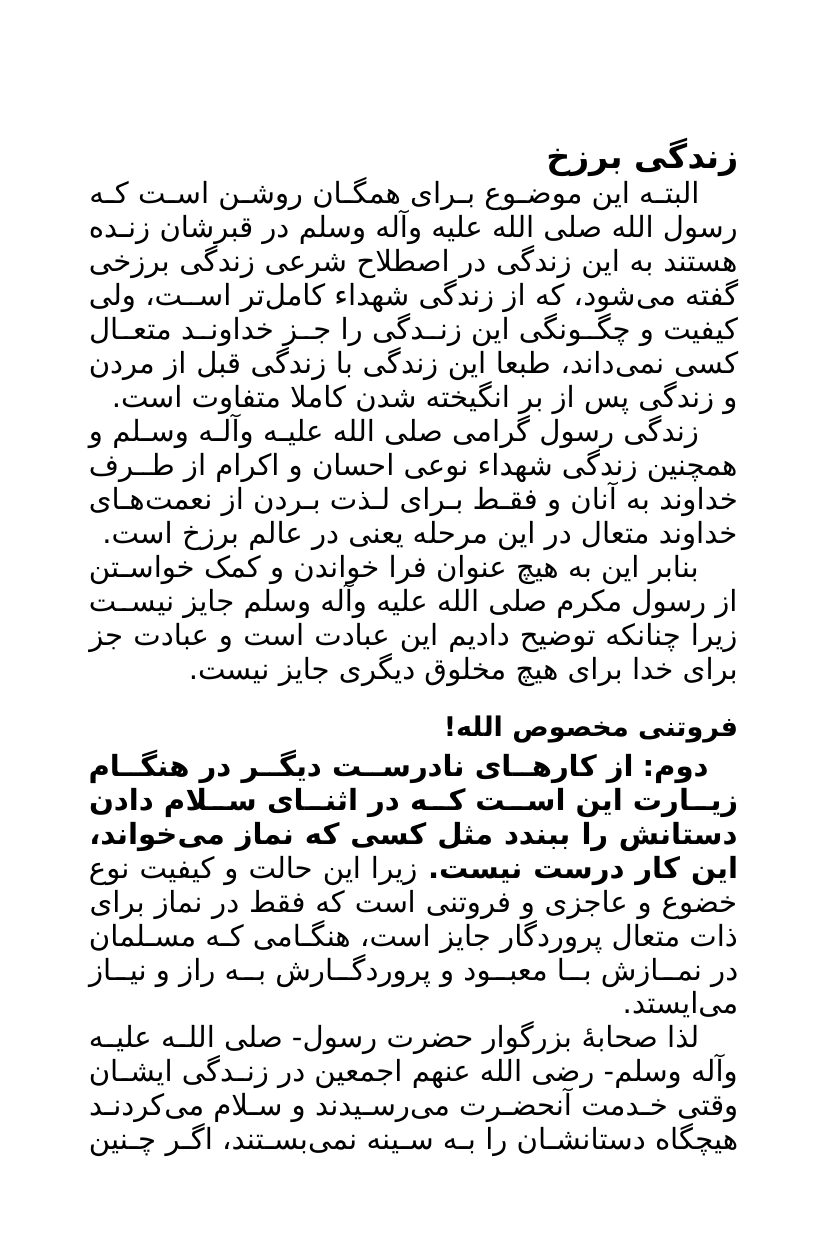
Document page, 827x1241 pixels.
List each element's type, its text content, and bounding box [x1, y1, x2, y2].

text بنابر این به هیچ عنوان فرا خواندن و کمک خواستن از رسول مکرم صلی الله علیه وآله وسلم جایز نیست زیرا چنانکه توضیح دادیم این عبادت است و عبادت جز برای خدا برای هیچ مخلوق دیگری جایز نیست. [89, 550, 738, 686]
text زندگی برزخ [89, 138, 738, 177]
text زندگی رسول گرامی صلی الله علیه وآله وسلم و همچنین زندگی شهداء نوعی احسان و اکرام از طرف خداوند به آنان و فقط برای لذت بردن از نعمت‌های خداوند متعال در این مرحله یعنی در عالم برزخ است. [89, 414, 738, 550]
text فروتنی مخصوص الله! [89, 711, 738, 743]
text البته این موضوع برای همگان روشن است که رسول الله صلی الله علیه وآله وسلم در قبرشان زنده هستند به این زندگی در اصطلاح شرعی زندگی برزخی گفته می‌شود، که از زندگی شهداء کامل‌تر است، ولی کیفیت و چگونگی این زندگی را جز خداوند متعال کسی نمی‌داند، طبعا این زندگی با زندگی قبل از مردن و زندگی پس از بر انگیخته شدن کاملا متفاوت است. [89, 177, 738, 414]
text دوم: از کارهای نادرست دیگر در هنگام زیارت این است که در اثنای سلام دادن دستانش را ببندد مثل کسی که نماز می‌خواند، این کار درست نیست. زیرا این حالت و کیفیت نوع خضوع و عاجزی و فروتنی است که فقط در نماز برای ذات متعال پروردگار جایز است، هنگامی که مسلمان در نمازش با معبود و پروردگارش به راز و نیاز می‌ایستد. [89, 749, 738, 1021]
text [89, 1021, 738, 1157]
